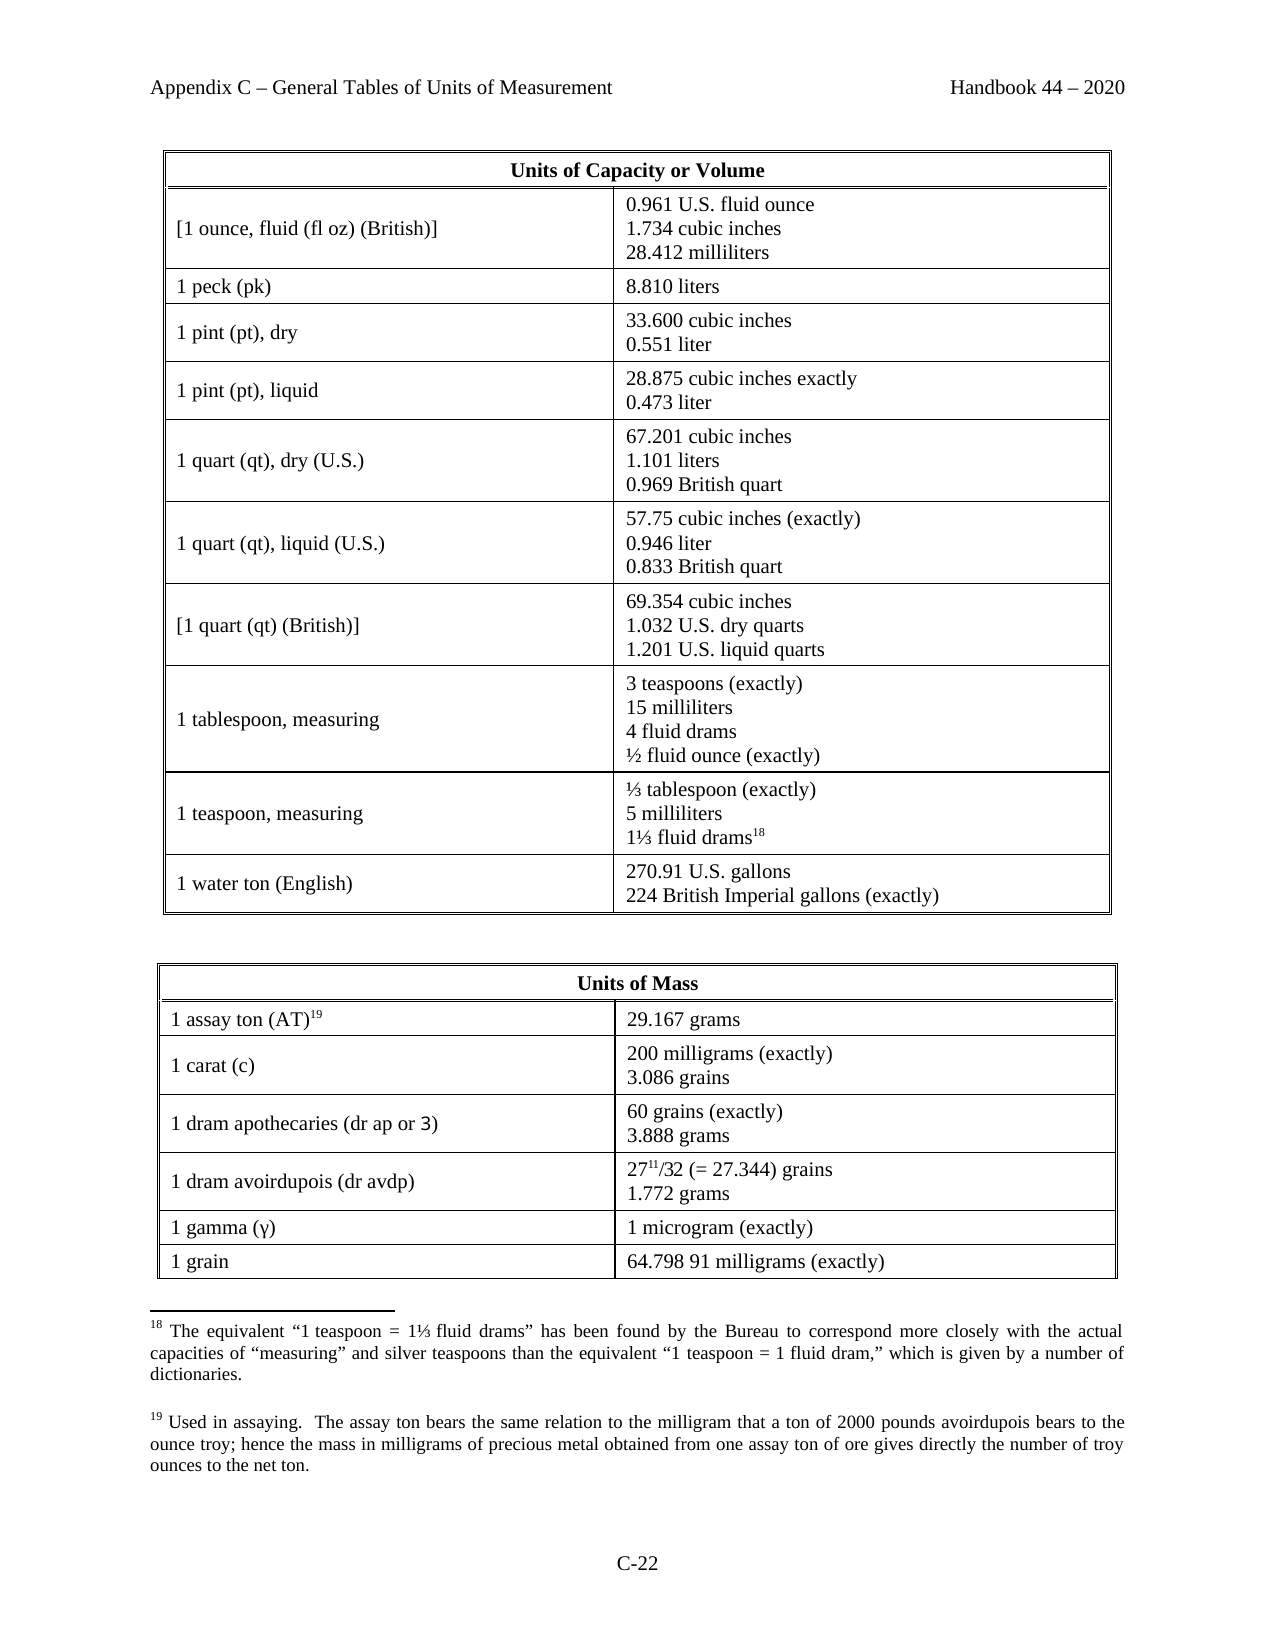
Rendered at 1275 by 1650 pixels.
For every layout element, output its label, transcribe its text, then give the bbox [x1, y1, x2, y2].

table_cell 1 carat (c) [160, 1036, 614, 1093]
table_cell 1 gamma (γ) [160, 1211, 614, 1244]
table_cell 1 microgram (exactly) [616, 1211, 1115, 1244]
table_header Units of Capacity or Volume [166, 153, 1109, 186]
table_cell 60 grains (exactly) 3.888 grams [616, 1095, 1115, 1152]
table_cell 200 milligrams (exactly) 3.086 grains [616, 1036, 1115, 1093]
table_cell [1 quart (qt) (British)] [166, 584, 613, 665]
table_cell [1 ounce, fluid (fl oz) (British)] [164, 186, 613, 268]
table_cell 67.201 cubic inches 1.101 liters 0.969 British quart [614, 420, 1109, 501]
table_cell 1 dram avoirdupois (dr avdp) [160, 1153, 614, 1210]
table_cell 1 teaspoon, measuring [166, 773, 613, 854]
table_cell ⅓ tablespoon (exactly) 5 milliliters 1⅓ fluid drams [614, 773, 1109, 854]
table_cell 2711/32 (= 27.344) grains 1.772 grams [616, 1153, 1115, 1210]
table_cell 1 tablespoon, measuring [166, 666, 613, 771]
table_cell 1 dram apothecaries (dr ap or 3) [160, 1095, 614, 1152]
table_cell 1 quart (qt), liquid (U.S.) [166, 502, 613, 583]
table_cell 64.798 91 milligrams (exactly) [616, 1245, 1115, 1278]
table_cell 29.167 grams [616, 999, 1117, 1035]
table_cell 1 pint (pt), dry [166, 304, 613, 361]
table_cell 33.600 cubic inches 0.551 liter [614, 304, 1109, 361]
table_cell 1 grain [160, 1245, 614, 1278]
table_cell 28.875 cubic inches exactly 0.473 liter [614, 362, 1109, 419]
table_cell 1 quart (qt), dry (U.S.) [166, 420, 613, 501]
table_cell 3 teaspoons (exactly) 15 milliliters 4 fluid drams ½ fluid ounce (exactly) [614, 666, 1109, 771]
table_cell 57.75 cubic inches (exactly) 0.946 liter 0.833 British quart [614, 502, 1109, 583]
table_cell 69.354 cubic inches 1.032 U.S. dry quarts 1.201 U.S. liquid quarts [614, 584, 1109, 665]
table_cell 270.91 U.S. gallons 224 British Imperial gallons (exactly) [614, 855, 1109, 912]
table_cell 1 pint (pt), liquid [166, 362, 613, 419]
table_cell 1 water ton (English) [166, 855, 613, 912]
table_cell 0.961 U.S. fluid ounce 1.734 cubic inches 28.412 milliliters [614, 186, 1111, 268]
table_cell 8.810 liters [614, 269, 1109, 302]
table_header Units of Mass [160, 966, 1115, 999]
table_cell 1 assay ton (AT) [159, 999, 614, 1035]
table_cell 1 peck (pk) [166, 269, 613, 302]
